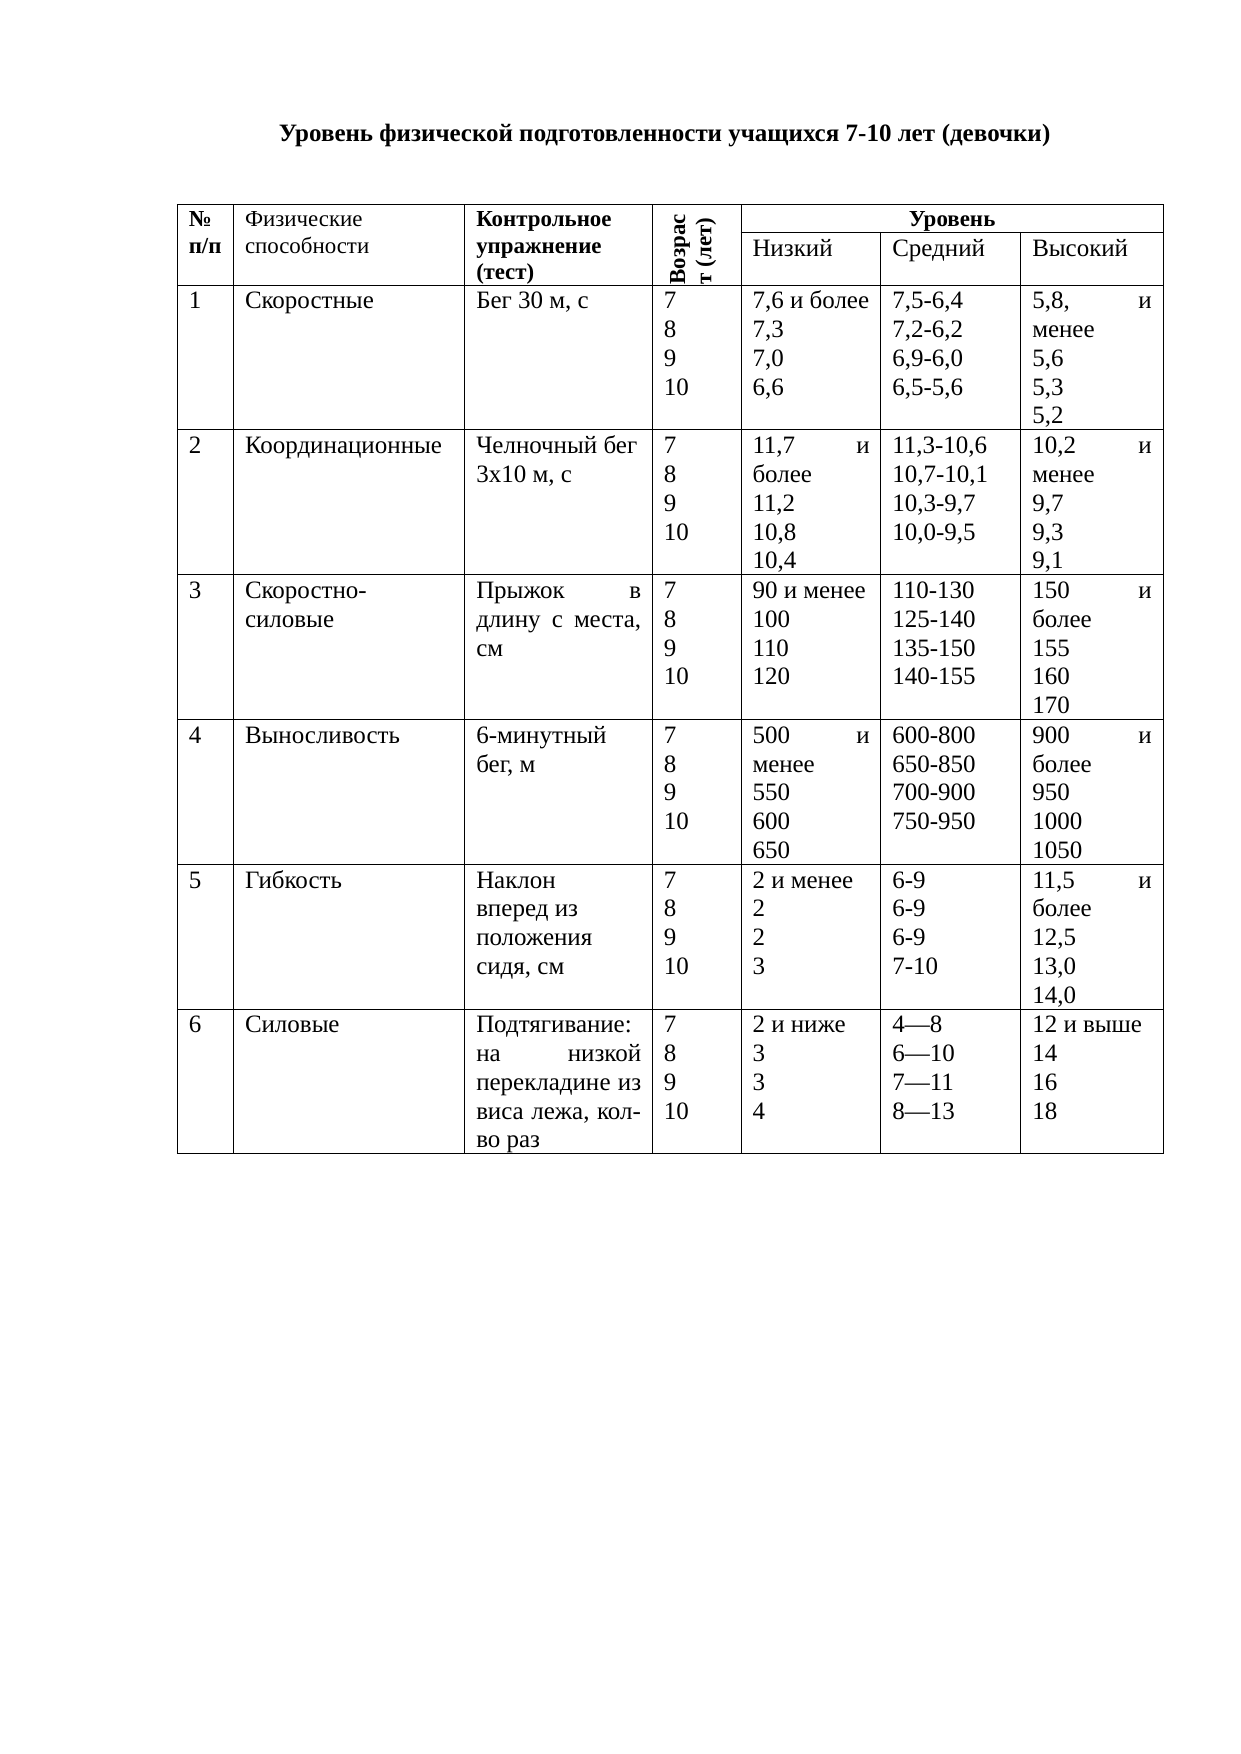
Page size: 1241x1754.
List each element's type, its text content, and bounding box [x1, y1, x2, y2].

table_cell Наклон вперед из положения сидя, см [465, 865, 652, 1008]
table_cell Скоростные [234, 286, 464, 429]
table_cell 2 и ниже 3 3 4 [742, 1010, 880, 1153]
table_cell Прыжок в длину с места, см [465, 575, 652, 719]
table_cell 7 8 9 10 [653, 430, 741, 574]
table_cell 4—8 6—10 7—11 8—13 [881, 1010, 1020, 1153]
table_cell Координационные [234, 430, 464, 574]
table_cell 10,2 и менее 9,7 9,3 9,1 [1021, 430, 1163, 574]
table_cell 3 [178, 575, 233, 719]
table_header № п/п [178, 205, 233, 284]
table_cell 5 [178, 865, 233, 1008]
table_cell 7 8 9 10 [653, 720, 741, 864]
table_cell Челночный бег 3x10 м, с [465, 430, 652, 574]
table_cell Бег , c [465, 286, 652, 429]
table_header Уровень [742, 205, 1163, 232]
table_cell 2 и менее 2 2 3 [742, 865, 880, 1008]
table_cell 110-130 125-140 135-150 140-155 [881, 575, 1020, 719]
table_cell Выносливость [234, 720, 464, 864]
table_cell 6 [178, 1010, 233, 1153]
table_cell Низкий [742, 233, 880, 284]
table_cell 5,8, и менее 5,6 5,3 5,2 [1021, 286, 1163, 429]
table_header Физические способности [234, 205, 464, 284]
table_cell 11,3-10,6 10,7-10,1 10,3-9,7 10,0-9,5 [881, 430, 1020, 574]
text Уровень физической подготовленности учащихся 7-10 лет (девочки) [177, 118, 1152, 147]
table_cell 2 [178, 430, 233, 574]
table_cell 7,6 и более 7,3 7,0 6,6 [742, 286, 880, 429]
table_cell 1 [178, 286, 233, 429]
table_cell 7 8 9 10 [653, 1010, 741, 1153]
table_header Контрольное упражнение (теcт) [465, 205, 652, 284]
table_cell 6-минутный бег, м [465, 720, 652, 864]
table_cell Высокий [1021, 233, 1163, 284]
table_cell 900 и более 950 1000 1050 [1021, 720, 1163, 864]
table_cell 7,5-6,4 7,2-6,2 6,9-6,0 6,5-5,6 [881, 286, 1020, 429]
table_cell 11,5 и более 12,5 13,0 14,0 [1021, 865, 1163, 1008]
table_cell 150 и более 155 160 170 [1021, 575, 1163, 719]
table_cell 12 и выше 14 16 18 [1021, 1010, 1163, 1153]
table_cell 600-800 650-850 700-900 750-950 [881, 720, 1020, 864]
table_cell 7 8 9 10 [653, 865, 741, 1008]
table_cell Средний [881, 233, 1020, 284]
table_cell 7 8 9 10 [653, 575, 741, 719]
table_header Возраст (лет) [653, 205, 741, 284]
table_cell Подтягивание: на низкой перекладине из виса лежа, кол-во раз [465, 1010, 652, 1153]
table_cell 7 8 9 10 [653, 286, 741, 429]
table_cell Силовые [234, 1010, 464, 1153]
table_cell Скоростно-силовые [234, 575, 464, 719]
table_cell 90 и менее 100 110 120 [742, 575, 880, 719]
table_cell 11,7 и более 11,2 10,8 10,4 [742, 430, 880, 574]
table_cell Гибкость [234, 865, 464, 1008]
table_cell 6-9 6-9 6-9 7-10 [881, 865, 1020, 1008]
table_cell 500 и менее 550 600 650 [742, 720, 880, 864]
table_cell 4 [178, 720, 233, 864]
